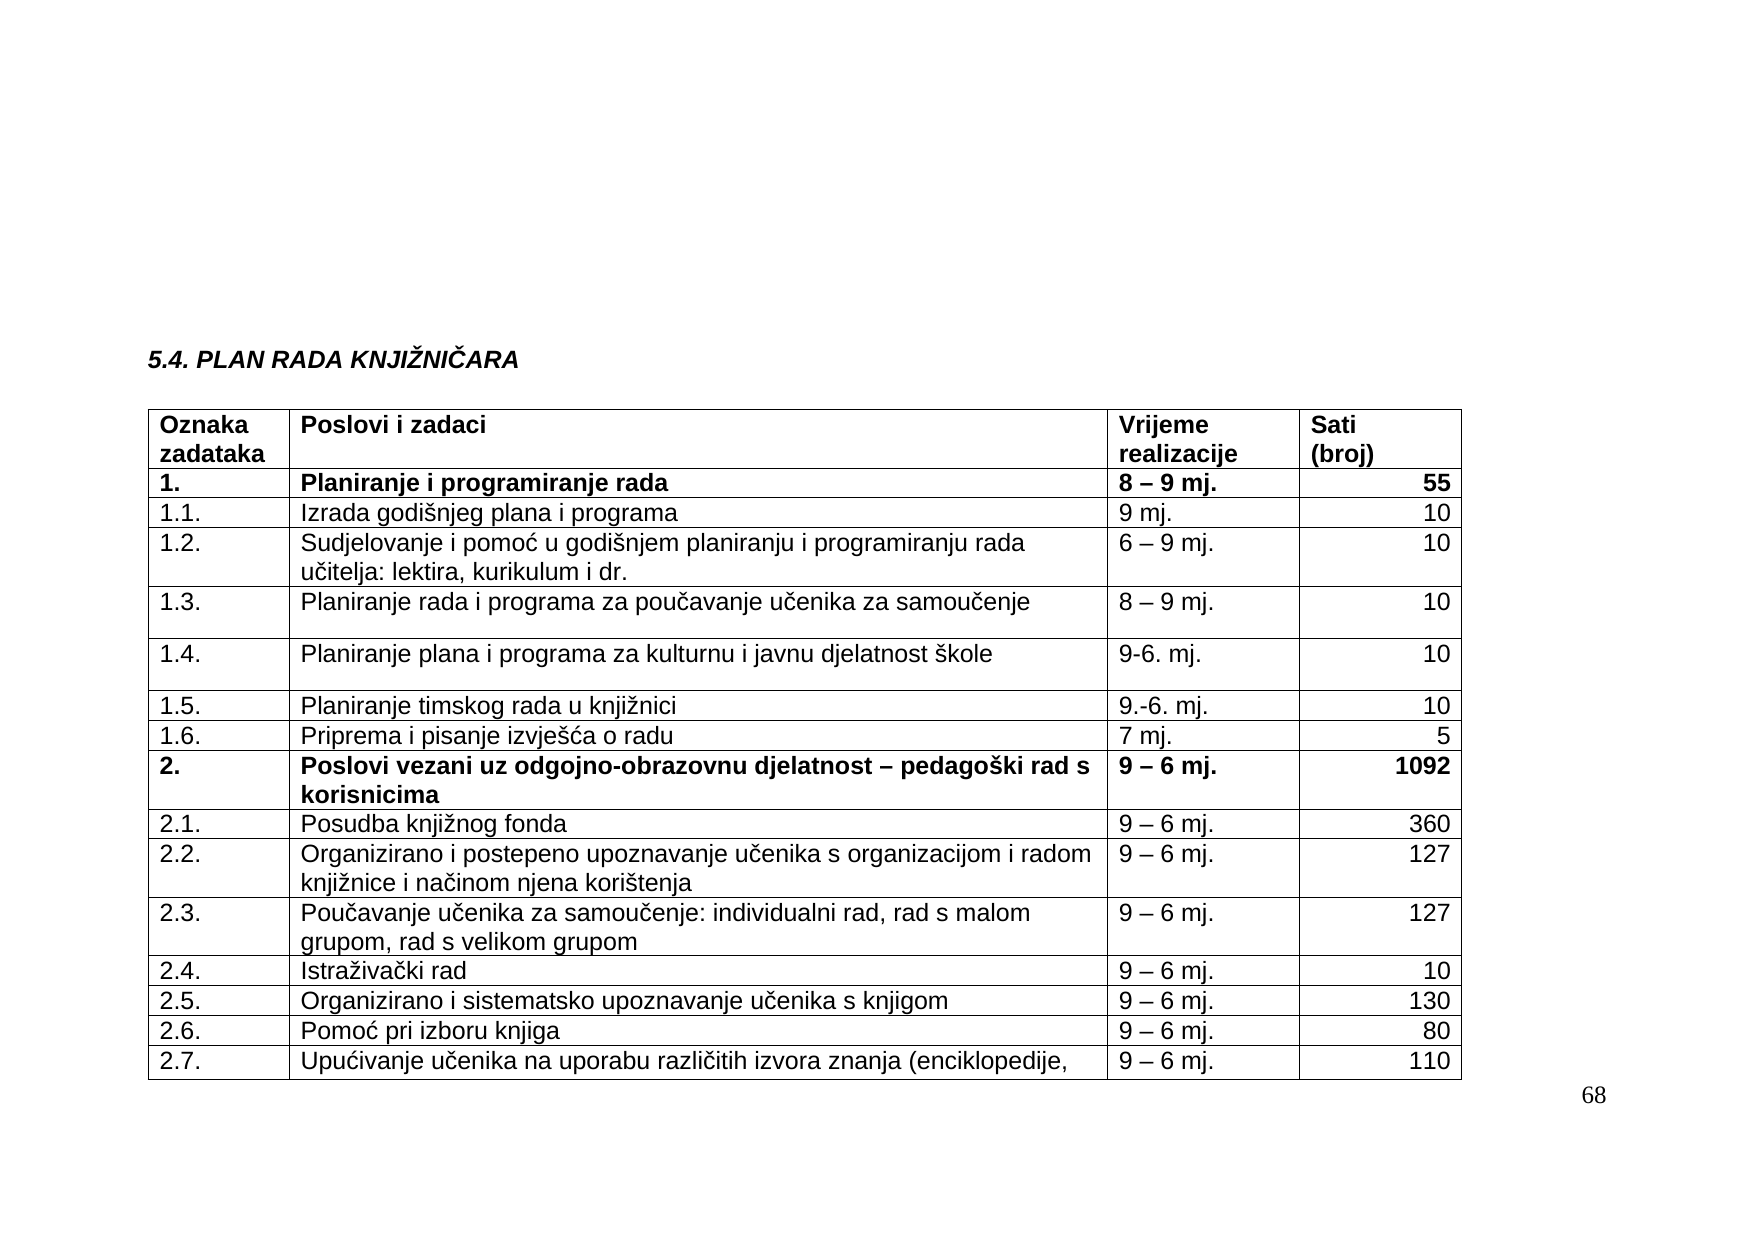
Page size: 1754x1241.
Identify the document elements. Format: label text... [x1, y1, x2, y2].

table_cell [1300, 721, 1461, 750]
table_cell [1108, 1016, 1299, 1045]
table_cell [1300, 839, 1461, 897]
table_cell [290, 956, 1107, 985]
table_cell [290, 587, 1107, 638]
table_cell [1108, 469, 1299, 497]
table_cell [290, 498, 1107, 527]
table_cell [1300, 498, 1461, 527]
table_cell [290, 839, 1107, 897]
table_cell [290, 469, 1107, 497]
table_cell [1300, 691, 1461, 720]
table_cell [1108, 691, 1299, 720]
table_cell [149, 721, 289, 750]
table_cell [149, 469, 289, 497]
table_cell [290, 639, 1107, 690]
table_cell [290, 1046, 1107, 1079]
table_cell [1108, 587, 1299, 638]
subtitle 5.4. PLAN RADA KNJIŽNIČARA [148, 345, 1606, 374]
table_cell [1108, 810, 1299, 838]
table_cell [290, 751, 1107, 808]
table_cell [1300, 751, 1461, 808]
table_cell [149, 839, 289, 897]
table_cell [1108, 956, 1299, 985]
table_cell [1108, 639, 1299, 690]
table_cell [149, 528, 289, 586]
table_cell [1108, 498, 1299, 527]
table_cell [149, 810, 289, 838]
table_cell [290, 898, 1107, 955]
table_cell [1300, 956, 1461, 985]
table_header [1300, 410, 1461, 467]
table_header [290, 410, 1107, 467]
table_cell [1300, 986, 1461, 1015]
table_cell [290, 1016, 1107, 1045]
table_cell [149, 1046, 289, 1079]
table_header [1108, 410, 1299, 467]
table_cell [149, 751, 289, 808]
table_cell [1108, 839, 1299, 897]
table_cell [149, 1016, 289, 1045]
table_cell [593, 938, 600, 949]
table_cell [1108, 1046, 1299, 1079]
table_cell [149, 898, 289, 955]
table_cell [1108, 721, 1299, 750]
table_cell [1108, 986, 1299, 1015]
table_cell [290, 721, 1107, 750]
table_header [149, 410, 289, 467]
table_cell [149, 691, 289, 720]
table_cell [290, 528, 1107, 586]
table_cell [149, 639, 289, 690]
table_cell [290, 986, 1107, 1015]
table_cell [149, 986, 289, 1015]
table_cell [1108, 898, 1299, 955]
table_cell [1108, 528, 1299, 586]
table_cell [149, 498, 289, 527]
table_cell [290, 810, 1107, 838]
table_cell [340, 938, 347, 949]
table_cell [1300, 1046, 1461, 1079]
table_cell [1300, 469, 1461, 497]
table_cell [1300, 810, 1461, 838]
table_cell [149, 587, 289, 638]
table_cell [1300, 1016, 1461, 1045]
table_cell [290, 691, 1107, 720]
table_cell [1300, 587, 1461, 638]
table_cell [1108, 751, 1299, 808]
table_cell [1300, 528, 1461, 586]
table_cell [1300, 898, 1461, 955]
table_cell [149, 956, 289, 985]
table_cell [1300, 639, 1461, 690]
